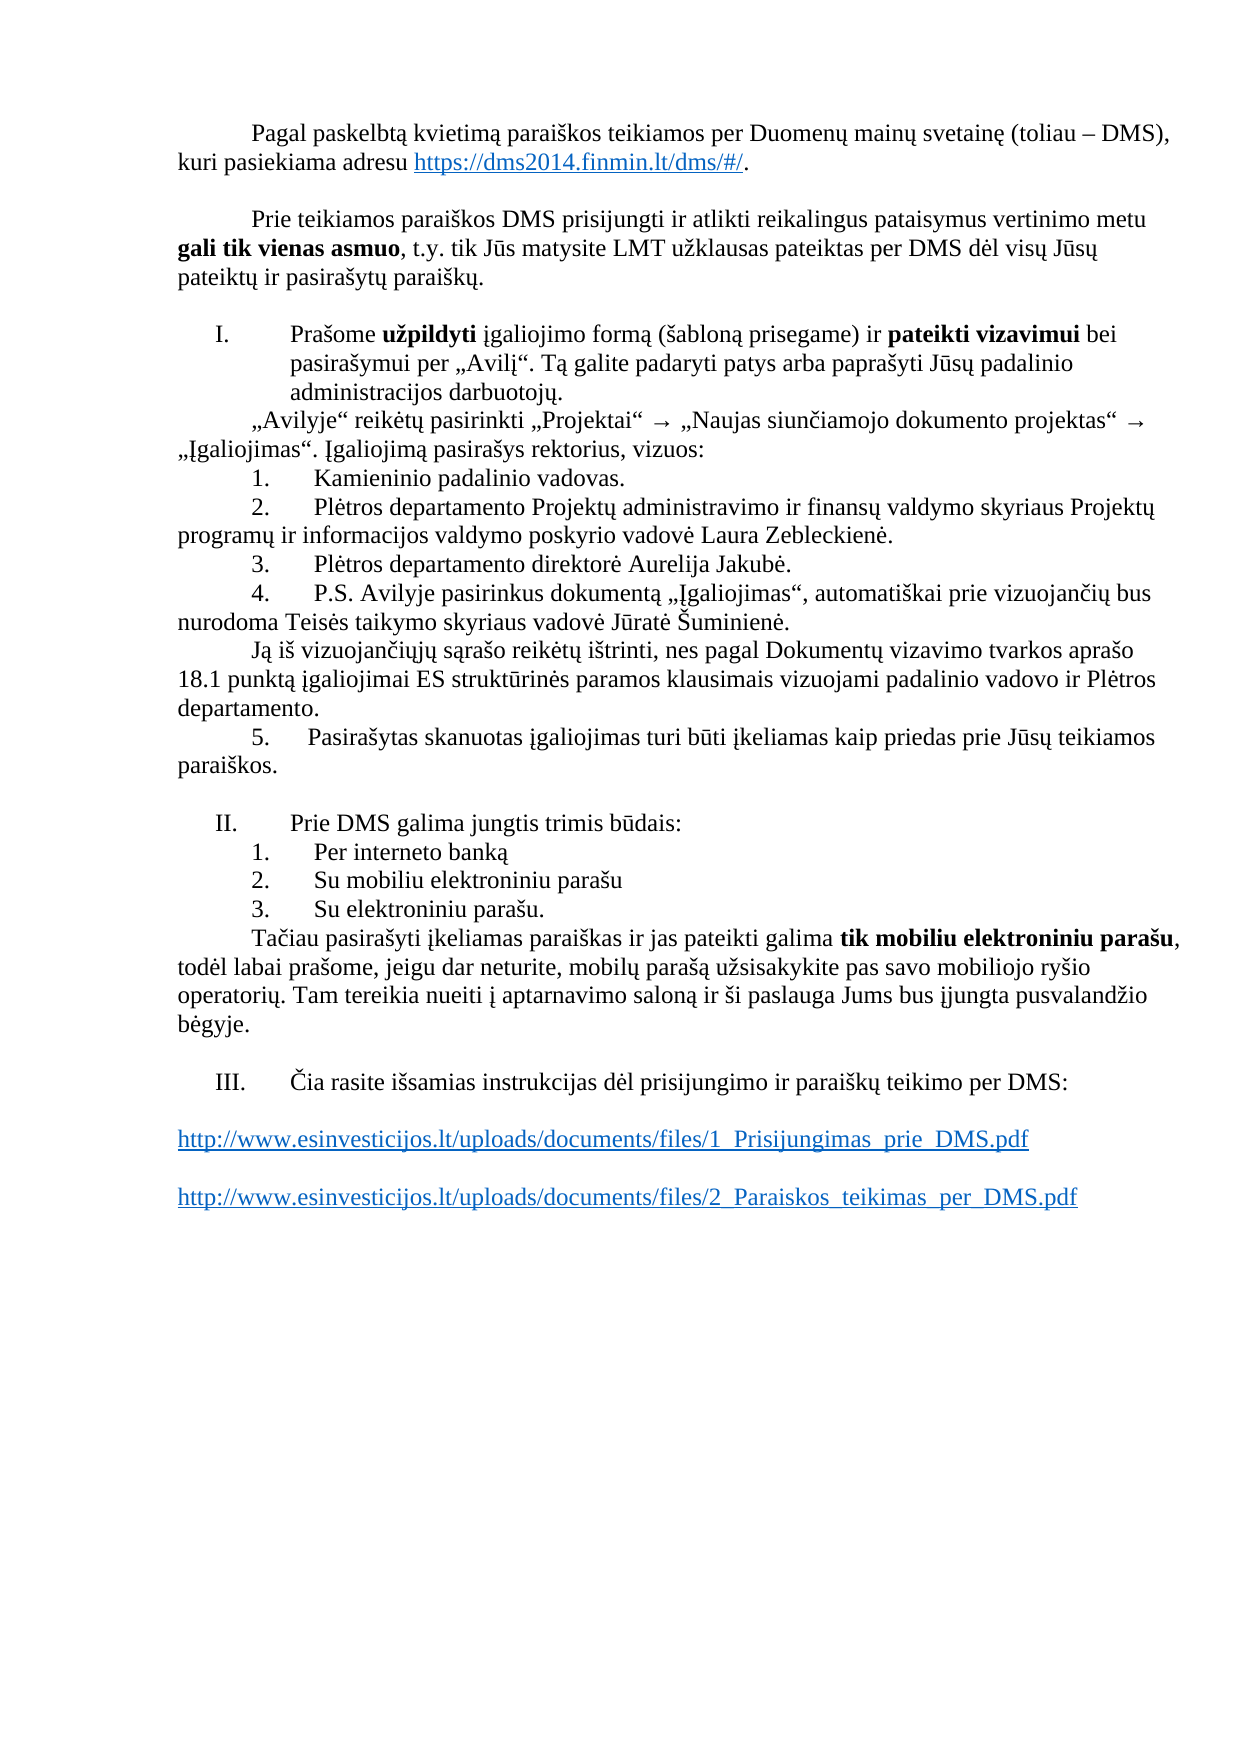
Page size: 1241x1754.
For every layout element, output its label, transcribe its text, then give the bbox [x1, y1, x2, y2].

text „Avilyje“ reikėtų pasirinkti „Projektai“ → „Naujas siunčiamojo dokumento projektas“ → „Įgaliojimas“. Įgaliojimą pasirašys rektorius, vizuos: [177, 406, 1181, 463]
text 2. Plėtros departamento Projektų administravimo ir finansų valdymo skyriaus Projektų programų ir informacijos valdymo poskyrio vadovė Laura Zebleckienė. [177, 492, 1181, 549]
list Prie DMS galima jungtis trimis būdais: [215, 808, 1181, 837]
list Čia rasite išsamias instrukcijas dėl prisijungimo ir paraiškų teikimo per DMS: [215, 1067, 1181, 1096]
text 5. Pasirašytas skanuotas įgaliojimas turi būti įkeliamas kaip priedas prie Jūsų teikiamos paraiškos. [177, 722, 1181, 779]
text Prie teikiamos paraiškos DMS prisijungti ir atlikti reikalingus pataisymus vertinimo metu gali tik vienas asmuo, t.y. tik Jūs matysite LMT užklausas pateiktas per DMS dėl visų Jūsų pateiktų ir pasirašytų paraiškų. [177, 204, 1181, 291]
text 2. Su mobiliu elektroniniu parašu [177, 866, 1181, 894]
text 4. P.S. Avilyje pasirinkus dokumentą „Įgaliojimas“, automatiškai prie vizuojančių bus nurodoma Teisės taikymo skyriaus vadovė Jūratė Šuminienė. [177, 578, 1181, 636]
text 3. Plėtros departamento direktorė Aurelija Jakubė. [177, 549, 1181, 578]
text Tačiau pasirašyti įkeliamas paraiškas ir jas pateikti galima tik mobiliu elektroniniu parašu, todėl labai prašome, jeigu dar neturite, mobilų parašą užsisakykite pas savo mobiliojo ryšio operatorių. Tam tereikia nueiti į aptarnavimo saloną ir ši paslauga Jums bus įjungta pusvalandžio bėgyje. [177, 923, 1181, 1038]
text 3. Su elektroniniu parašu. [177, 894, 1181, 923]
text 1. Kamieninio padalinio vadovas. [177, 463, 1181, 492]
text Pagal paskelbtą kvietimą paraiškos teikiamos per Duomenų mainų svetainę (toliau – DMS), kuri pasiekiama adresu https://dms2014.finmin.lt/dms/#/. [177, 118, 1181, 176]
list Prašome užpildyti įgaliojimo formą (šabloną prisegame) ir pateikti vizavimui bei pasirašymui per „Avilį“. Tą galite padaryti patys arba paprašyti Jūsų padalinio administracijos darbuotojų. [215, 319, 1181, 406]
text http://www.esinvesticijos.lt/uploads/documents/files/1_Prisijungimas_prie_DMS.pdf [177, 1124, 1181, 1153]
text http://www.esinvesticijos.lt/uploads/documents/files/2_Paraiskos_teikimas_per_DMS.pdf [177, 1182, 1181, 1211]
text 1. Per interneto banką [177, 837, 1181, 866]
text Ją iš vizuojančiųjų sąrašo reikėtų ištrinti, nes pagal Dokumentų vizavimo tvarkos aprašo 18.1 punktą įgaliojimai ES struktūrinės paramos klausimais vizuojami padalinio vadovo ir Plėtros departamento. [177, 636, 1181, 722]
